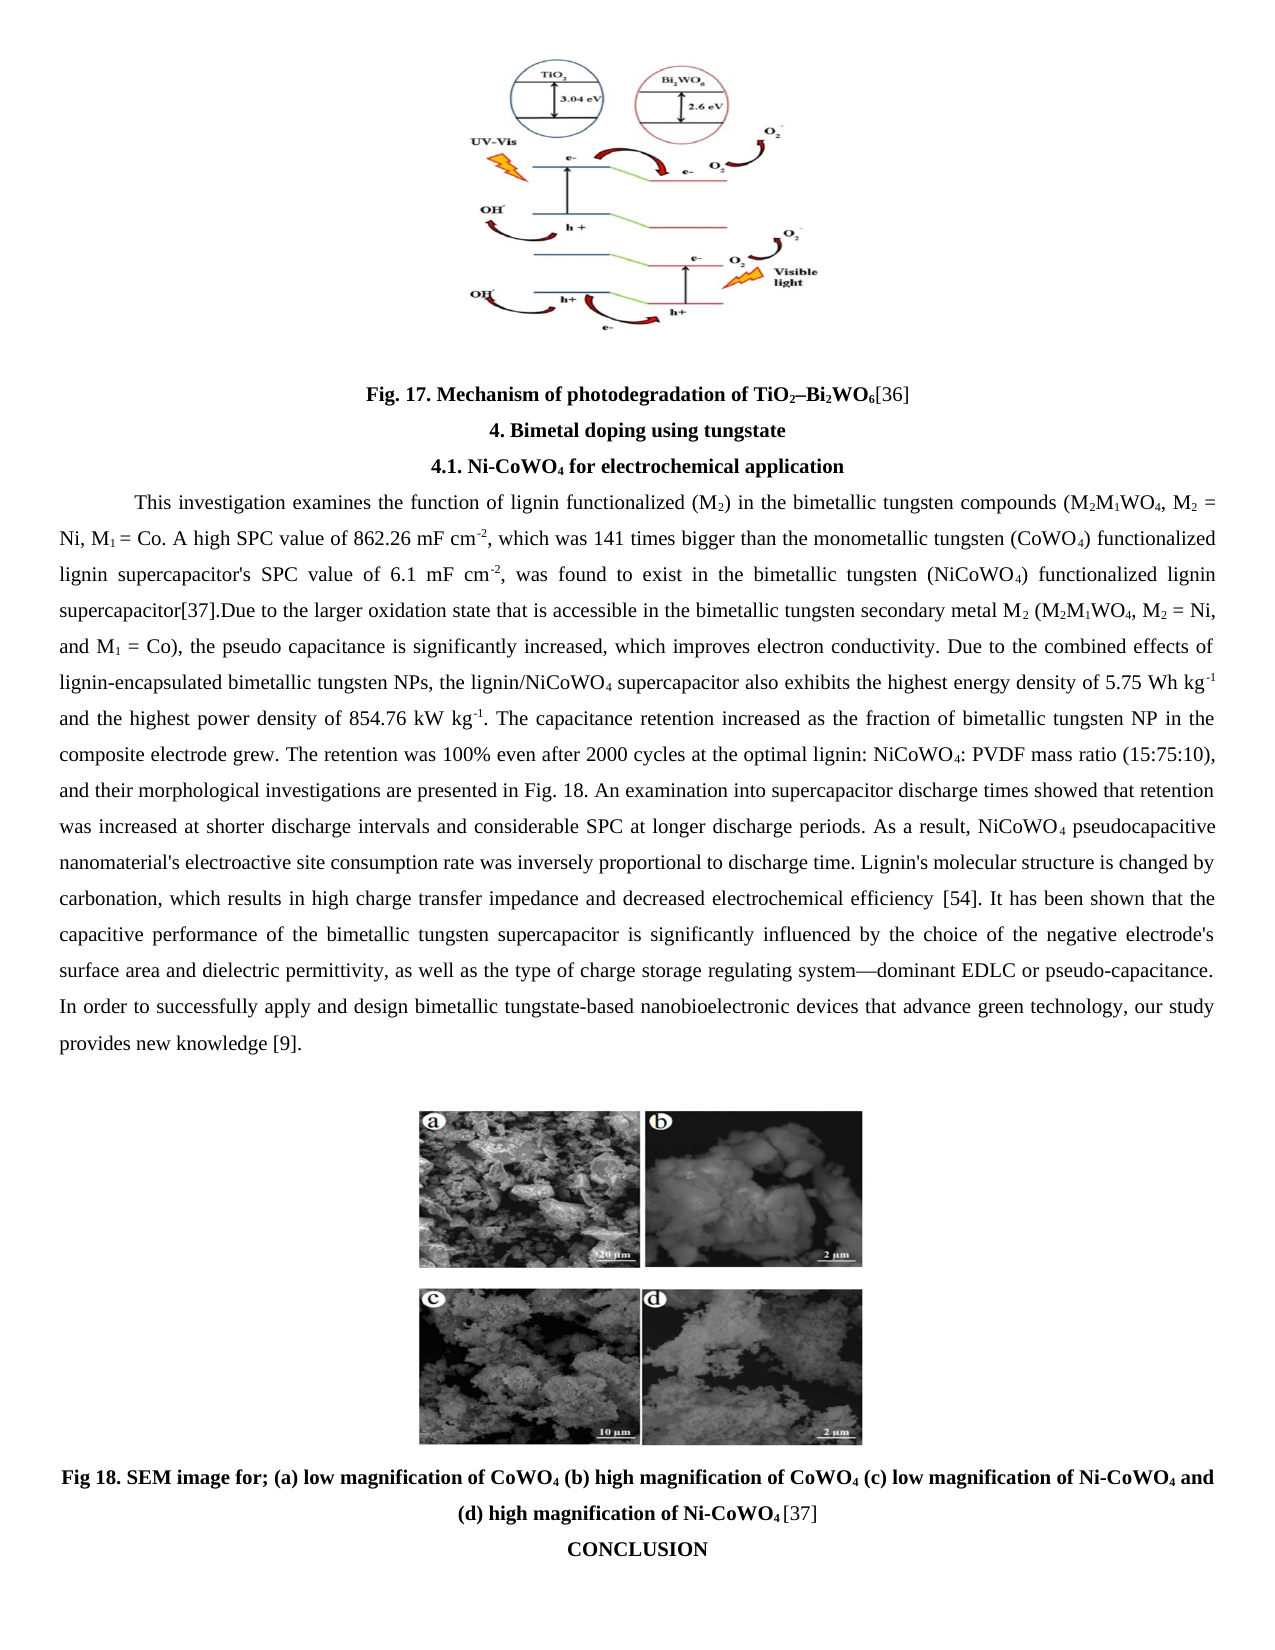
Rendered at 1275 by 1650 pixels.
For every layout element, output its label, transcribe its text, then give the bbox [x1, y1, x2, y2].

picture [406, 1102, 869, 1450]
text 4. Bimetal doping using tungstate [59, 418, 1216, 442]
text Fig 18. SEM image for; (a) low magnification of CoWO4 (b) high magnification of CoWO4 (c) low magnification of Ni-CoWO4 and (d) high magnification of Ni-CoWO4 [37] [59, 1464, 1216, 1525]
text Fig. 17. Mechanism of photodegradation of TiO2–Bi2WO6[36] [59, 382, 1216, 406]
picture [456, 59, 819, 331]
text 4.1. Ni-CoWO4 for electrochemical application [59, 454, 1216, 478]
text This investigation examines the function of lignin functionalized (M2) in the bimetallic tungsten compounds (M2M1WO4, M2 = Ni, M1 = Co. A high SPC value of 862.26 mF cm-2, which was 141 times bigger than the monometallic tungsten (CoWO4) functionalized lignin supercapacitor's SPC value of 6.1 mF cm-2, was found to exist in the bimetallic tungsten (NiCoWO4) functionalized lignin supercapacitor[37].Due to the larger oxidation state that is accessible in the bimetallic tungsten secondary metal M2 (M2M1WO4, M2 = Ni, and M1 = Co), the pseudo capacitance is significantly increased, which improves electron conductivity. Due to the combined effects of lignin-encapsulated bimetallic tungsten NPs, the lignin/NiCoWO4 supercapacitor also exhibits the highest energy density of 5.75 Wh kg-1 and the highest power density of 854.76 kW kg-1. The capacitance retention increased as the fraction of bimetallic tungsten NP in the composite electrode grew. The retention was 100% even after 2000 cycles at the optimal lignin: NiCoWO4: PVDF mass ratio (15:75:10), and their morphological investigations are presented in Fig. 18. An examination into supercapacitor discharge times showed that retention was increased at shorter discharge intervals and considerable SPC at longer discharge periods. As a result, NiCoWO4 pseudocapacitive nanomaterial's electroactive site consumption rate was inversely proportional to discharge time. Lignin's molecular structure is changed by carbonation, which results in high charge transfer impedance and decreased electrochemical efficiency [54]. It has been shown that the capacitive performance of the bimetallic tungsten supercapacitor is significantly influenced by the choice of the negative electrode's surface area and dielectric permittivity, as well as the type of charge storage regulating system—dominant EDLC or pseudo-capacitance. In order to successfully apply and design bimetallic tungstate-based nanobioelectronic devices that advance green technology, our study provides new knowledge [9]. [59, 490, 1216, 1054]
text CONCLUSION [59, 1537, 1216, 1561]
